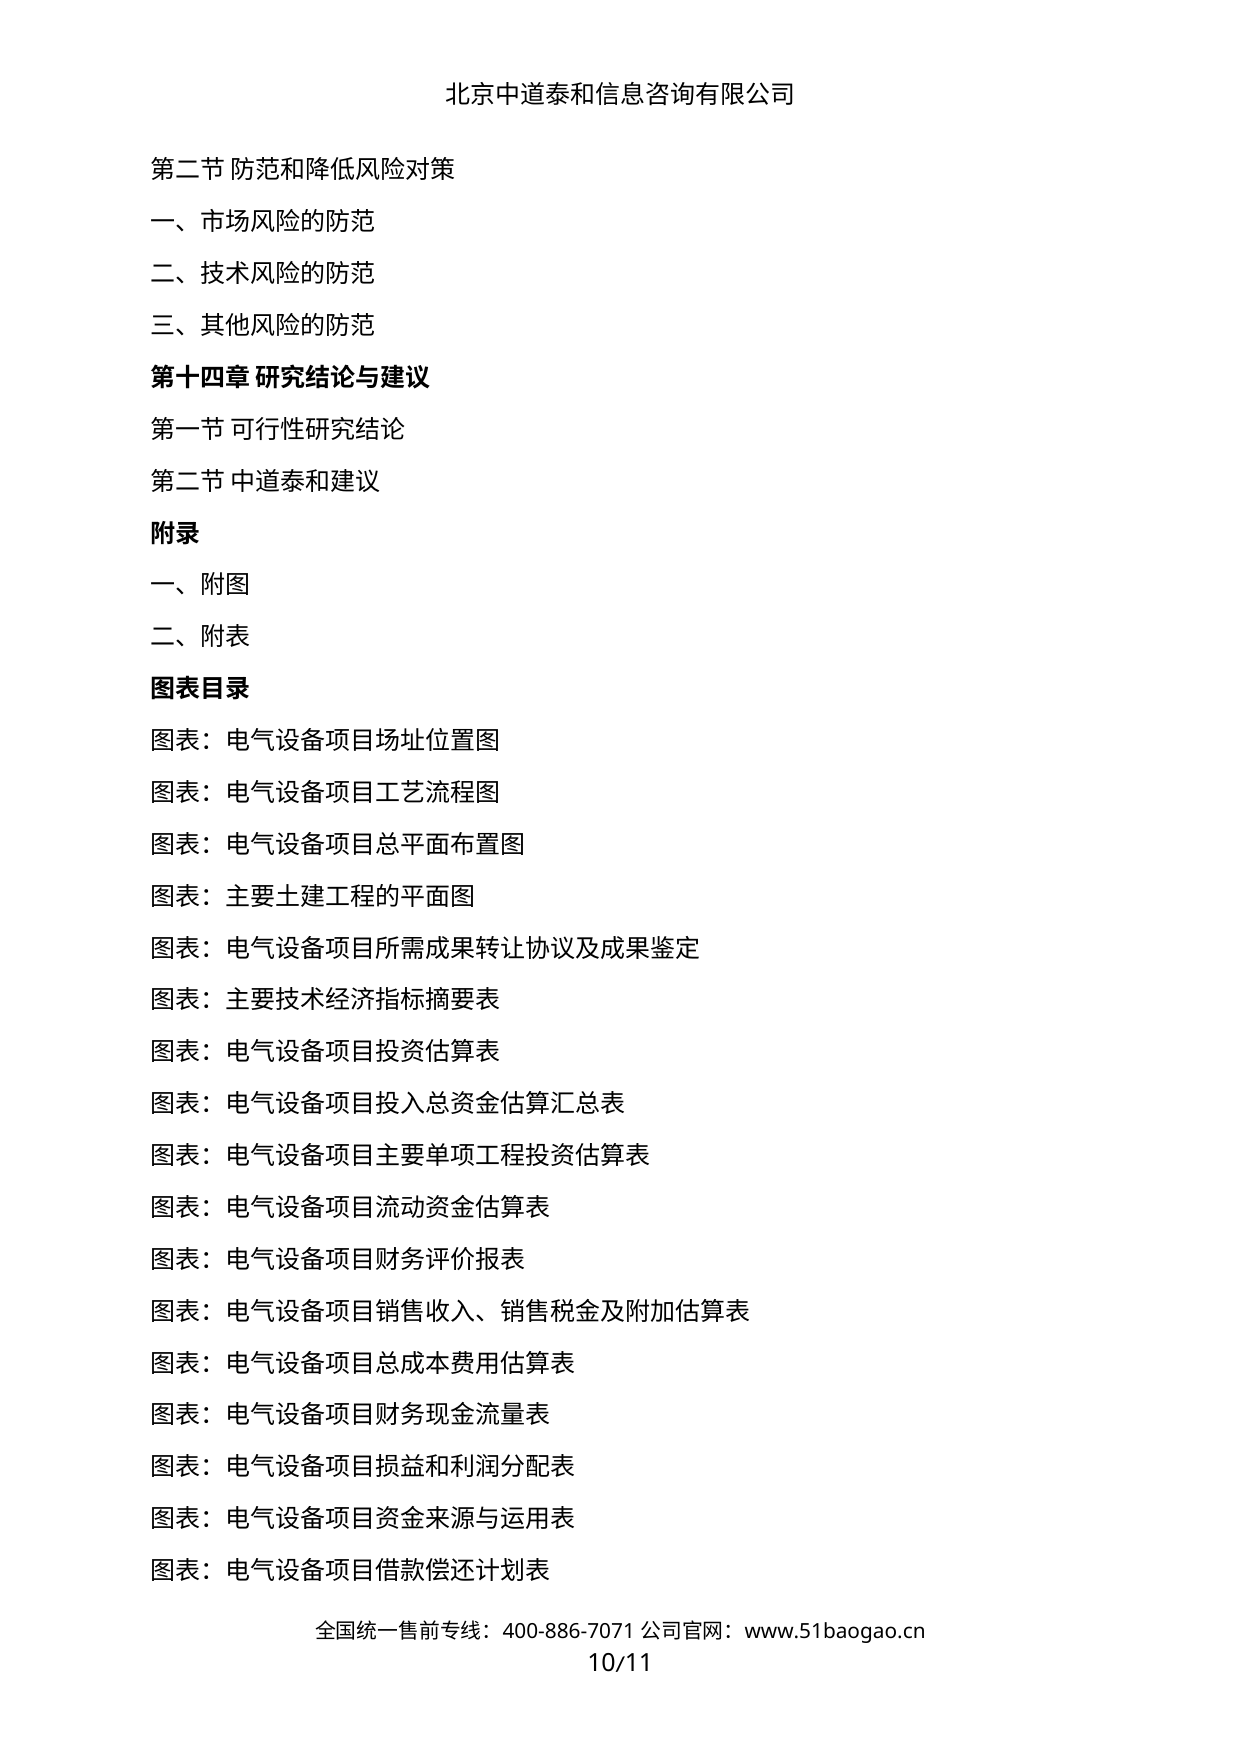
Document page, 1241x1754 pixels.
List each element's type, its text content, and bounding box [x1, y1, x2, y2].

text 图表：电气设备项目投资估算表 [150, 1032, 1090, 1068]
text 图表：电气设备项目主要单项工程投资估算表 [150, 1136, 1090, 1172]
text 二、技术风险的防范 [150, 254, 1090, 290]
text 第二节 中道泰和建议 [150, 461, 1090, 497]
text 第二节 防范和降低风险对策 [150, 150, 1090, 186]
text 附录 [150, 513, 1090, 549]
text 图表：电气设备项目资金来源与运用表 [150, 1499, 1090, 1535]
text 一、附图 [150, 565, 1090, 601]
text 图表：电气设备项目总平面布置图 [150, 824, 1090, 861]
text 图表：电气设备项目财务评价报表 [150, 1239, 1090, 1276]
text 三、其他风险的防范 [150, 306, 1090, 342]
text 图表：电气设备项目场址位置图 [150, 721, 1090, 757]
text 图表：主要技术经济指标摘要表 [150, 980, 1090, 1016]
text 图表：电气设备项目借款偿还计划表 [150, 1551, 1090, 1587]
text 图表：电气设备项目工艺流程图 [150, 772, 1090, 809]
text 图表：电气设备项目投入总资金估算汇总表 [150, 1084, 1090, 1120]
text 第十四章 研究结论与建议 [150, 357, 1090, 394]
text 图表：电气设备项目财务现金流量表 [150, 1395, 1090, 1431]
text 图表：电气设备项目流动资金估算表 [150, 1187, 1090, 1224]
text 图表：主要土建工程的平面图 [150, 876, 1090, 912]
text 图表目录 [150, 669, 1090, 705]
text 图表：电气设备项目总成本费用估算表 [150, 1343, 1090, 1379]
text 图表：电气设备项目销售收入、销售税金及附加估算表 [150, 1291, 1090, 1327]
text 第一节 可行性研究结论 [150, 409, 1090, 446]
text 图表：电气设备项目损益和利润分配表 [150, 1447, 1090, 1483]
text 图表：电气设备项目所需成果转让协议及成果鉴定 [150, 928, 1090, 964]
text 一、市场风险的防范 [150, 202, 1090, 238]
text 二、附表 [150, 617, 1090, 653]
